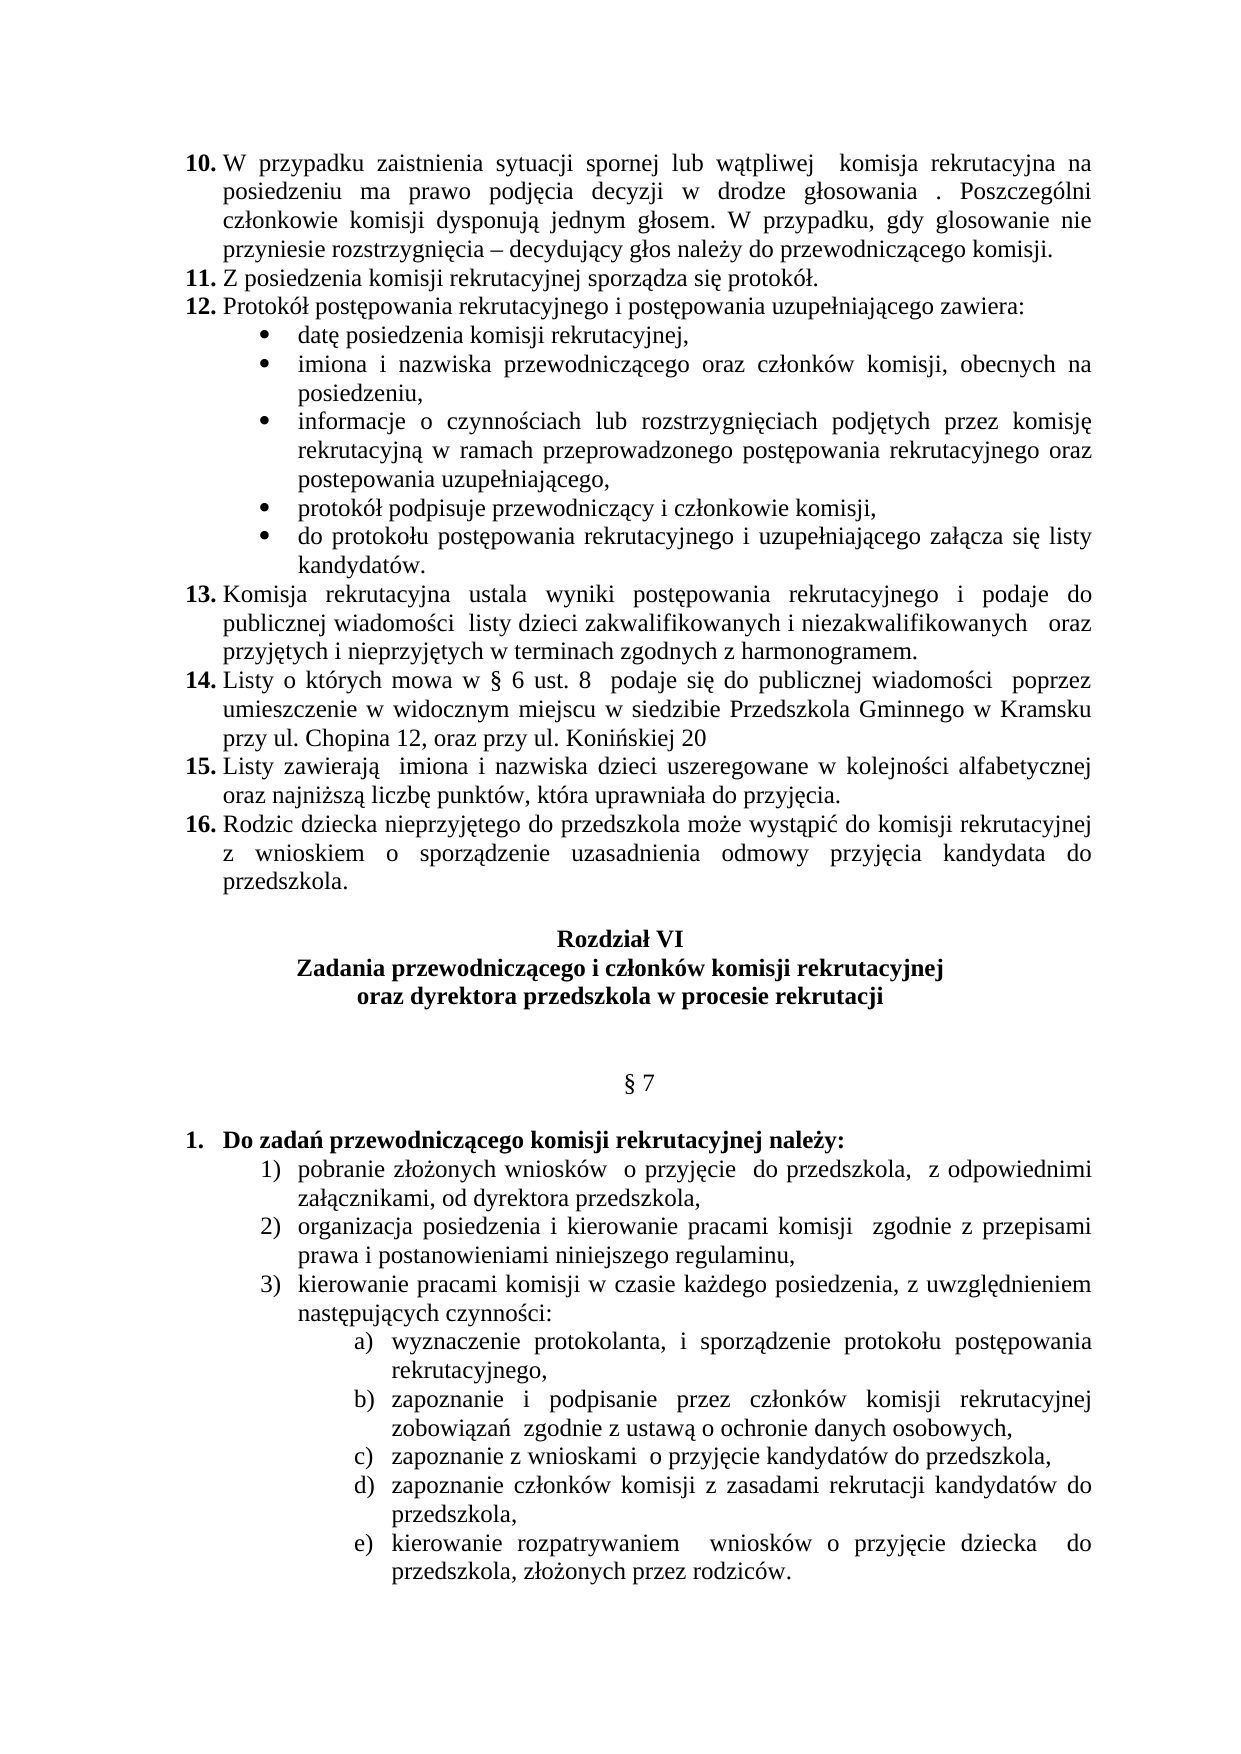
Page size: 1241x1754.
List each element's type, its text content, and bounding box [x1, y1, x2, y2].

text Rozdział VI [148, 924, 1093, 953]
list Listy o których mowa w § 6 ust. 8 podaje się do publicznej wiadomości poprzez umieszczenie w widocznym miejscu w siedzibie Przedszkola Gminnego w Kramsku przy ul. Chopina 12, oraz przy ul. Konińskiej 20 [185, 665, 1093, 751]
list protokół podpisuje przewodniczący i członkowie komisji, [260, 493, 1093, 521]
text Zadania przewodniczącego i członków komisji rekrutacyjnej [148, 953, 1093, 981]
list Protokół postępowania rekrutacyjnego i postępowania uzupełniającego zawiera: [185, 291, 1093, 320]
list informacje o czynnościach lub rozstrzygnięciach podjętych przez komisję rekrutacyjną w ramach przeprowadzonego postępowania rekrutacyjnego oraz postepowania uzupełniającego, [260, 406, 1093, 493]
list kierowanie rozpatrywaniem wniosków o przyjęcie dziecka do przedszkola, złożonych przez rodziców. [354, 1528, 1093, 1585]
list organizacja posiedzenia i kierowanie pracami komisji zgodnie z przepisami prawa i postanowieniami niniejszego regulaminu, [260, 1211, 1093, 1269]
list imiona i nazwiska przewodniczącego oraz członków komisji, obecnych na posiedzeniu, [260, 349, 1093, 406]
list zapoznanie i podpisanie przez członków komisji rekrutacyjnej zobowiązań zgodnie z ustawą o ochronie danych osobowych, [354, 1384, 1093, 1441]
list zapoznanie z wnioskami o przyjęcie kandydatów do przedszkola, [354, 1441, 1093, 1470]
list Komisja rekrutacyjna ustala wyniki postępowania rekrutacyjnego i podaje do publicznej wiadomości listy dzieci zakwalifikowanych i niezakwalifikowanych oraz przyjętych i nieprzyjętych w terminach zgodnych z harmonogramem. [185, 579, 1093, 665]
list Listy zawierają imiona i nazwiska dzieci uszeregowane w kolejności alfabetycznej oraz najniższą liczbę punktów, która uprawniała do przyjęcia. [185, 751, 1093, 809]
text oraz dyrektora przedszkola w procesie rekrutacji [148, 981, 1093, 1010]
list wyznaczenie protokolanta, i sporządzenie protokołu postępowania rekrutacyjnego, [354, 1326, 1093, 1384]
list Z posiedzenia komisji rekrutacyjnej sporządza się protokół. [185, 263, 1093, 291]
list Rodzic dziecka nieprzyjętego do przedszkola może wystąpić do komisji rekrutacyjnej z wnioskiem o sporządzenie uzasadnienia odmowy przyjęcia kandydata do przedszkola. [185, 809, 1093, 895]
list Do zadań przewodniczącego komisji rekrutacyjnej należy: [185, 1125, 1093, 1154]
list datę posiedzenia komisji rekrutacyjnej, [260, 320, 1093, 349]
text § 7 [185, 1068, 1093, 1096]
list W przypadku zaistnienia sytuacji spornej lub wątpliwej komisja rekrutacyjna na posiedzeniu ma prawo podjęcia decyzji w drodze głosowania . Poszczególni członkowie komisji dysponują jednym głosem. W przypadku, gdy glosowanie nie przyniesie rozstrzygnięcia – decydujący głos należy do przewodniczącego komisji. [185, 148, 1093, 263]
list zapoznanie członków komisji z zasadami rekrutacji kandydatów do przedszkola, [354, 1470, 1093, 1528]
list pobranie złożonych wniosków o przyjęcie do przedszkola, z odpowiednimi załącznikami, od dyrektora przedszkola, [260, 1154, 1093, 1211]
list kierowanie pracami komisji w czasie każdego posiedzenia, z uwzględnieniem następujących czynności: [260, 1269, 1093, 1326]
list do protokołu postępowania rekrutacyjnego i uzupełniającego załącza się listy kandydatów. [260, 521, 1093, 579]
